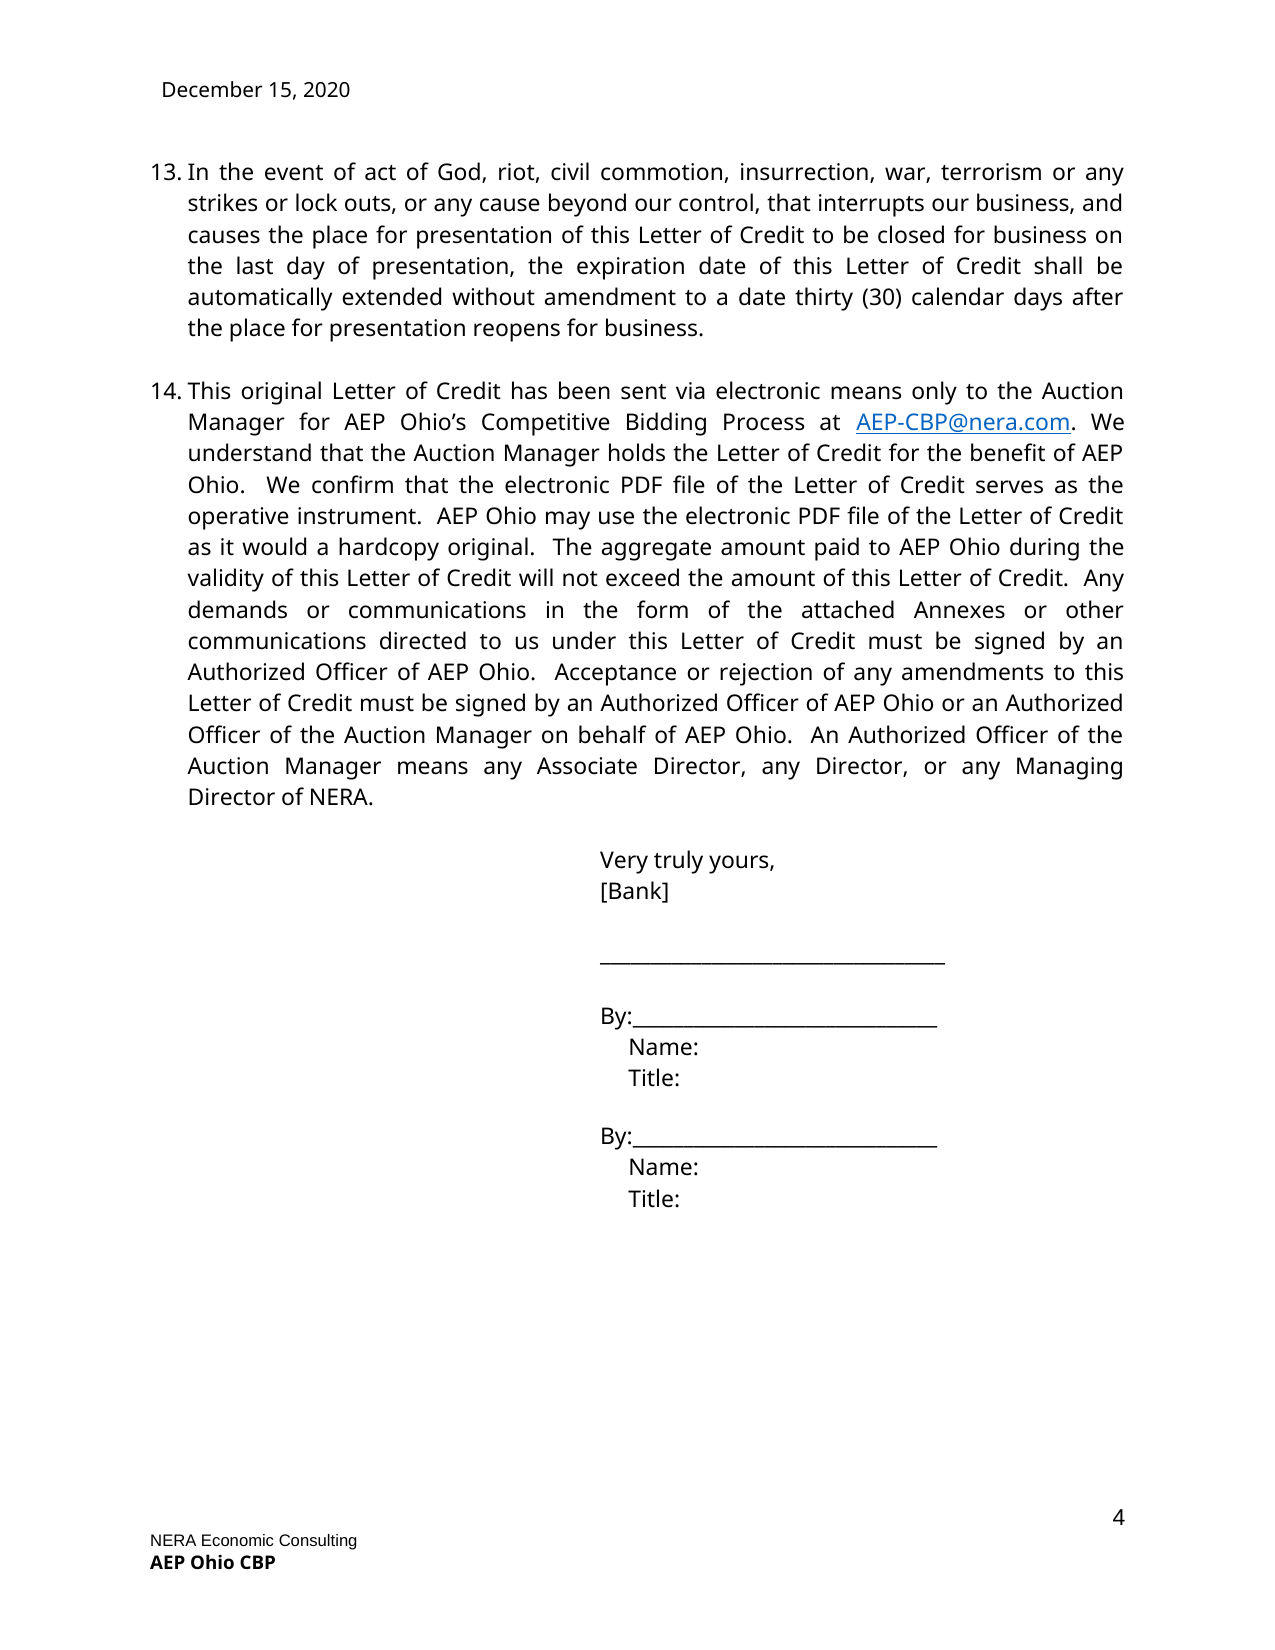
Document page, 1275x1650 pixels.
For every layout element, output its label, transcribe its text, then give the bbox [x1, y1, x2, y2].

text Title: [150, 1062, 1125, 1094]
text __________________________________ [150, 937, 1125, 969]
text Name: [150, 1031, 1125, 1062]
text Name: [150, 1151, 1125, 1182]
text By:______________________________ [150, 1120, 1125, 1151]
text Very truly yours, [150, 844, 1125, 875]
list In the event of act of God, riot, civil commotion, insurrection, war, terrorism or any strikes or lock outs, or any cause beyond our control, that interrupts our business, and causes the place for presentation of this Letter of Credit to be closed for business on the last day of presentation, the expiration date of this Letter of Credit shall be automatically extended without amendment to a date thirty (30) calendar days after the place for presentation reopens for business. [150, 156, 1125, 344]
text [Bank] [150, 875, 1125, 906]
list This original Letter of Credit has been sent via electronic means only to the Auction Manager for AEP Ohio’s Competitive Bidding Process at AEP-CBP@nera.com. We understand that the Auction Manager holds the Letter of Credit for the benefit of AEP Ohio. We confirm that the electronic PDF file of the Letter of Credit serves as the operative instrument. AEP Ohio may use the electronic PDF file of the Letter of Credit as it would a hardcopy original. The aggregate amount paid to AEP Ohio during the validity of this Letter of Credit will not exceed the amount of this Letter of Credit. Any demands or communications in the form of the attached Annexes or other communications directed to us under this Letter of Credit must be signed by an Authorized Officer of AEP Ohio. Acceptance or rejection of any amendments to this Letter of Credit must be signed by an Authorized Officer of AEP Ohio or an Authorized Officer of the Auction Manager on behalf of AEP Ohio. An Authorized Officer of the Auction Manager means any Associate Director, any Director, or any Managing Director of NERA. [150, 375, 1125, 812]
text Title: [150, 1182, 1125, 1214]
text By:______________________________ [150, 1000, 1125, 1031]
